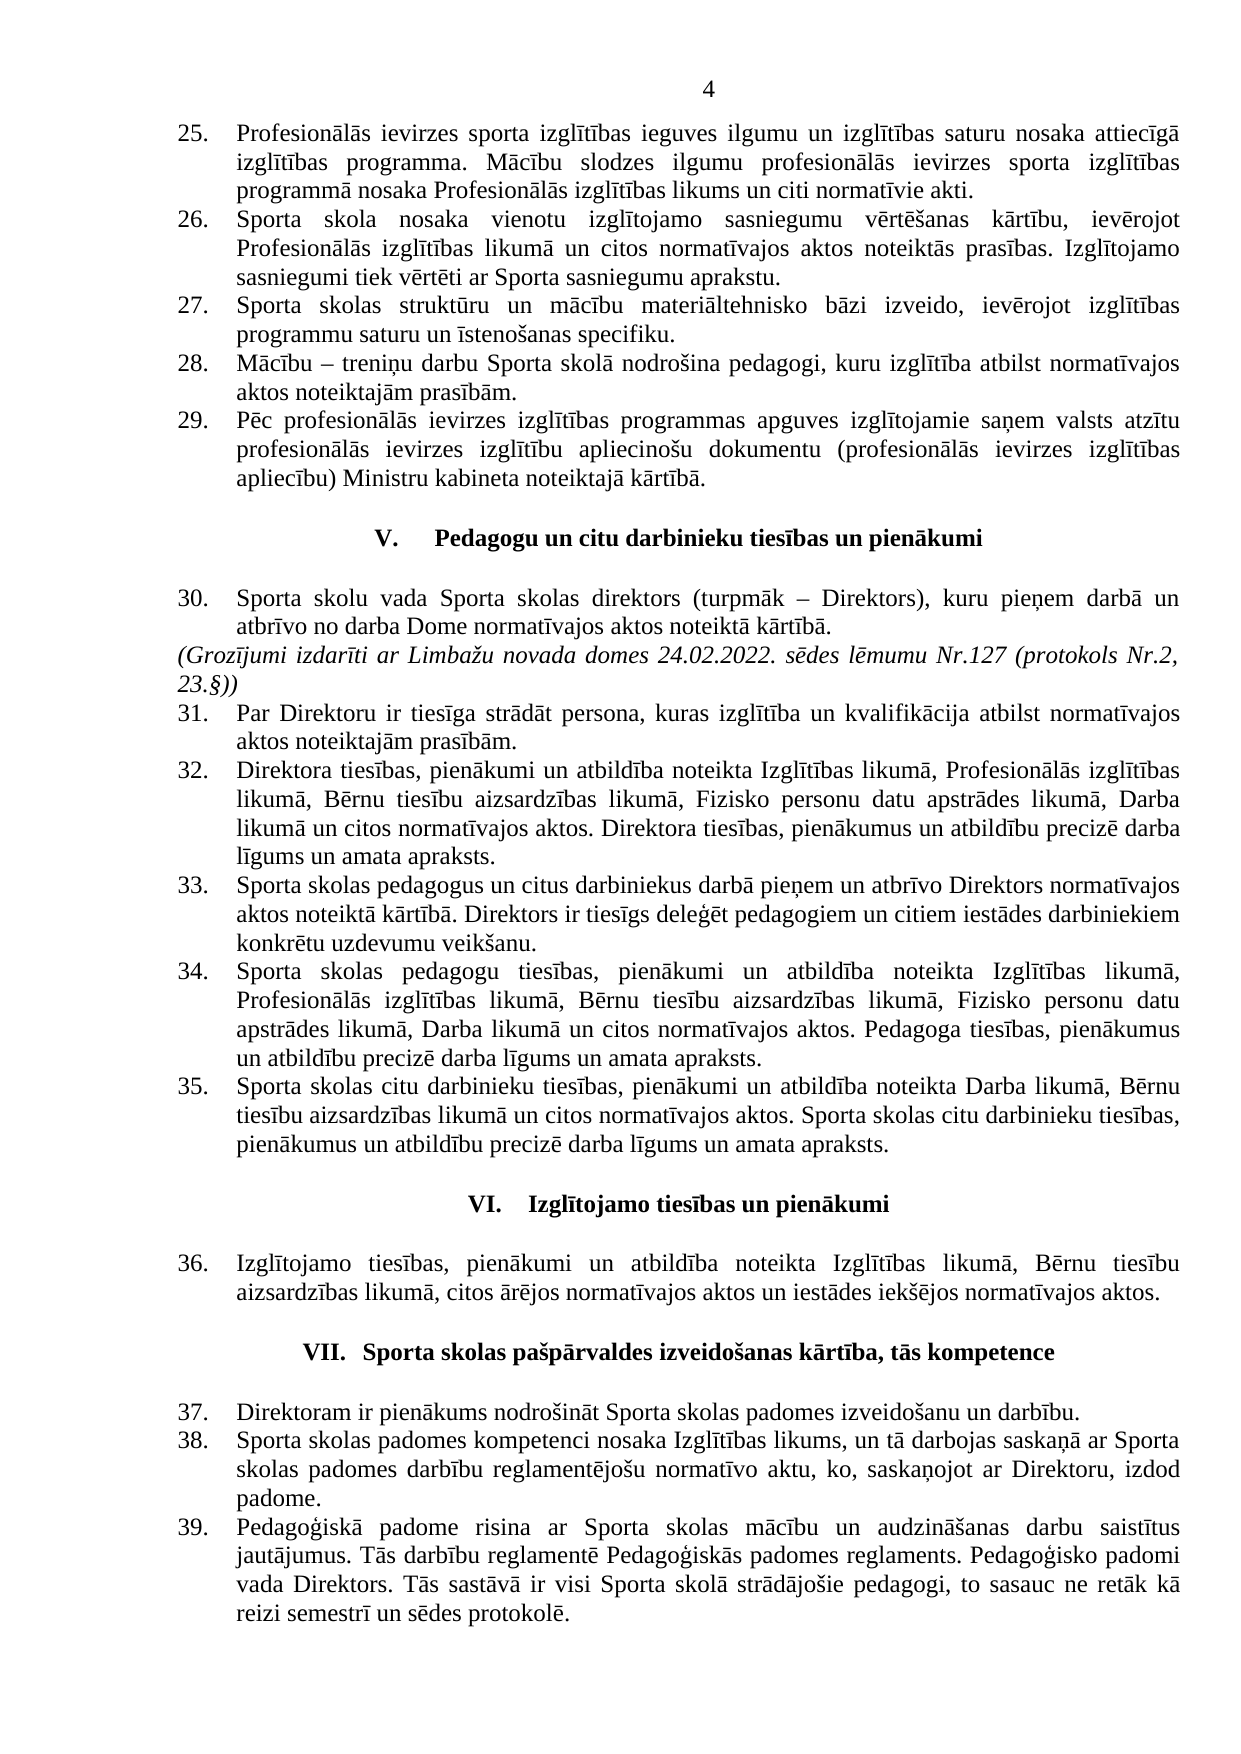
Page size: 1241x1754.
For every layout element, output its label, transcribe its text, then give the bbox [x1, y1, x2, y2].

list Sporta skola nosaka vienotu izglītojamo sasniegumu vērtēšanas kārtību, ievērojot Profesionālās izglītības likumā un citos normatīvajos aktos noteiktās prasības. Izglītojamo sasniegumi tiek vērtēti ar Sporta sasniegumu aprakstu. [177, 204, 1181, 291]
list Pedagoģiskā padome risina ar Sporta skolas mācību un audzināšanas darbu saistītus jautājumus. Tās darbību reglamentē Pedagoģiskās padomes reglaments. Pedagoģisko padomi vada Direktors. Tās sastāvā ir visi Sporta skolā strādājošie pedagogi, to sasauc ne retāk kā reizi semestrī un sēdes protokolē. [177, 1512, 1181, 1627]
list Sporta skolu vada Sporta skolas direktors (turpmāk – Direktors), kuru pieņem darbā un atbrīvo no darba Dome normatīvajos aktos noteiktā kārtībā. [177, 583, 1181, 640]
list Sporta skolas struktūru un mācību materiāltehnisko bāzi izveido, ievērojot izglītības programmu saturu un īstenošanas specifiku. [177, 291, 1181, 348]
list Sporta skolas citu darbinieku tiesības, pienākumi un atbildība noteikta Darba likumā, Bērnu tiesību aizsardzības likumā un citos normatīvajos aktos. Sporta skolas citu darbinieku tiesības, pienākumus un atbildību precizē darba līgums un amata apraksts. [177, 1071, 1181, 1158]
list Pedagogu un citu darbinieku tiesības un pienākumi [176, 523, 1181, 552]
list Par Direktoru ir tiesīga strādāt persona, kuras izglītība un kvalifikācija atbilst normatīvajos aktos noteiktajām prasībām. [177, 698, 1181, 755]
list Sporta skolas pašpārvaldes izveidošanas kārtība, tās kompetence [176, 1337, 1181, 1366]
list Sporta skolas pedagogus un citus darbiniekus darbā pieņem un atbrīvo Direktors normatīvajos aktos noteiktā kārtībā. Direktors ir tiesīgs deleģēt pedagogiem un citiem iestādes darbiniekiem konkrētu uzdevumu veikšanu. [177, 870, 1181, 956]
list Profesionālās ievirzes sporta izglītības ieguves ilgumu un izglītības saturu nosaka attiecīgā izglītības programma. Mācību slodzes ilgumu profesionālās ievirzes sporta izglītības programmā nosaka Profesionālās izglītības likums un citi normatīvie akti. [177, 118, 1181, 204]
list Direktoram ir pienākums nodrošināt Sporta skolas padomes izveidošanu un darbību. [177, 1397, 1181, 1426]
list Izglītojamo tiesības un pienākumi [176, 1189, 1181, 1217]
list Direktora tiesības, pienākumi un atbildība noteikta Izglītības likumā, Profesionālās izglītības likumā, Bērnu tiesību aizsardzības likumā, Fizisko personu datu apstrādes likumā, Darba likumā un citos normatīvajos aktos. Direktora tiesības, pienākumus un atbildību precizē darba līgums un amata apraksts. [177, 755, 1181, 870]
text (Grozījumi izdarīti ar Limbažu novada domes 24.02.2022. sēdes lēmumu Nr.127 (protokols Nr.2, 23.§)) [177, 640, 1181, 698]
list Sporta skolas padomes kompetenci nosaka Izglītības likums, un tā darbojas saskaņā ar Sporta skolas padomes darbību reglamentējošu normatīvo aktu, ko, saskaņojot ar Direktoru, izdod padome. [177, 1426, 1181, 1512]
list Pēc profesionālās ievirzes izglītības programmas apguves izglītojamie saņem valsts atzītu profesionālās ievirzes izglītību apliecinošu dokumentu (profesionālās ievirzes izglītības apliecību) Ministru kabineta noteiktajā kārtībā. [177, 406, 1181, 492]
list Mācību – treniņu darbu Sporta skolā nodrošina pedagogi, kuru izglītība atbilst normatīvajos aktos noteiktajām prasībām. [177, 348, 1181, 406]
list Sporta skolas pedagogu tiesības, pienākumi un atbildība noteikta Izglītības likumā, Profesionālās izglītības likumā, Bērnu tiesību aizsardzības likumā, Fizisko personu datu apstrādes likumā, Darba likumā un citos normatīvajos aktos. Pedagoga tiesības, pienākumus un atbildību precizē darba līgums un amata apraksts. [177, 956, 1181, 1071]
list Izglītojamo tiesības, pienākumi un atbildība noteikta Izglītības likumā, Bērnu tiesību aizsardzības likumā, citos ārējos normatīvajos aktos un iestādes iekšējos normatīvajos aktos. [177, 1248, 1181, 1306]
